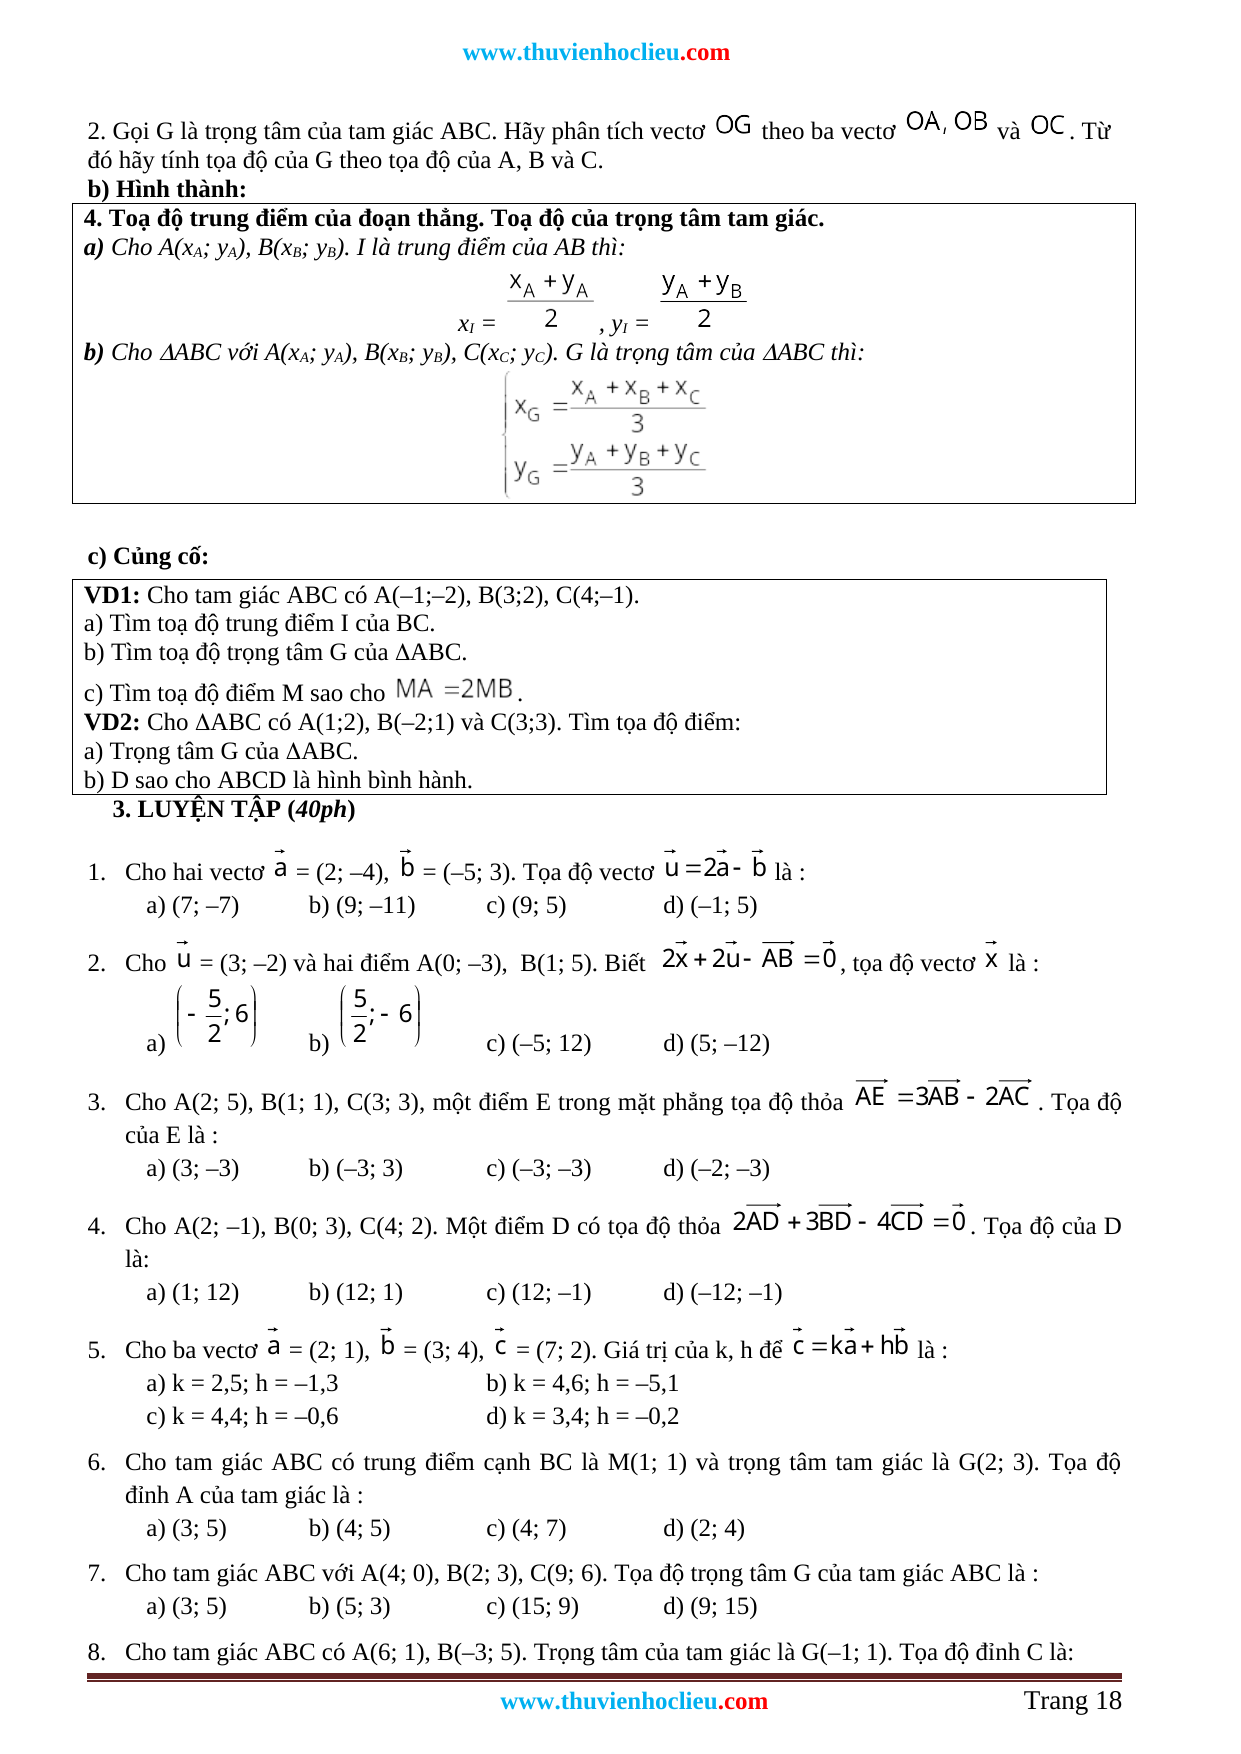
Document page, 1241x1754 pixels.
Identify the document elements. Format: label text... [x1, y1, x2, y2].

text a) (1; 12) b) (12; 1) c) (12; –1) d) (–12; –1) [146, 1277, 1122, 1306]
list Cho ba vectơ = (2; 1), = (3; 4), = (7; 2). Giá trị của k, h để là : [87, 1322, 1122, 1364]
table_header 4. Toạ độ trung điểm của đoạn thẳng. Toạ độ của trọng tâm tam giác. a) Cho A(xA; yA), B(xB; yB). I là trung điểm của AB thì: xI = , yI = b) Cho ABC với A(xA; yA), B(xB; yB), C(xC; yC). G là trọng tâm của ABC thì: [73, 204, 1135, 503]
table_header VD1: Cho tam giác ABC có A(–1;–2), B(3;2), C(4;–1). a) Tìm toạ độ trung điểm I của BC. b) Tìm toạ độ trọng tâm G của ABC. c) Tìm toạ độ điểm M sao cho . VD2: Cho ABC có A(1;2), B(–2;1) và C(3;3). Tìm tọa độ điểm: a) Trọng tâm G của ABC. b) D sao cho ABCD là hình bình hành. [73, 580, 1106, 793]
text a) (7; –7) b) (9; –11) c) (9; 5) d) (–1; 5) [146, 890, 1122, 919]
text b) Hình thành: [87, 174, 1122, 202]
text a) (3; 5) b) (5; 3) c) (15; 9) d) (9; 15) [146, 1591, 1122, 1620]
text a) (3; –3) b) (–3; 3) c) (–3; –3) d) (–2; –3) [146, 1153, 1122, 1181]
text c) Củng cố: [87, 541, 1122, 570]
text 2. Gọi G là trọng tâm của tam giác ABC. Hãy phân tích vectơ theo ba vectơ và . Từ đó hãy tính tọa độ của G theo tọa độ của A, B và C. [87, 97, 1122, 174]
list Cho tam giác ABC có A(6; 1), B(–3; 5). Trọng tâm của tam giác là G(–1; 1). Tọa độ đỉnh C là: [87, 1637, 1122, 1666]
list Cho tam giác ABC có trung điểm cạnh BC là M(1; 1) và trọng tâm tam giác là G(2; 3). Tọa độ đỉnh A của tam giác là : [87, 1447, 1122, 1508]
list Cho A(2; –1), B(0; 3), C(4; 2). Một điểm D có tọa độ thỏa . Tọa độ của D là: [87, 1198, 1122, 1273]
list Cho A(2; 5), B(1; 1), C(3; 3), một điểm E trong mặt phẳng tọa độ thỏa . Tọa độ của E là : [87, 1074, 1122, 1148]
text a) b) c) (–5; 12) d) (5; –12) [146, 981, 1122, 1057]
text a) (3; 5) b) (4; 5) c) (4; 7) d) (2; 4) [146, 1513, 1122, 1542]
list Cho tam giác ABC với A(4; 0), B(2; 3), C(9; 6). Tọa độ trọng tâm G của tam giác ABC là : [87, 1558, 1122, 1587]
list Cho hai vectơ = (2; –4), = (–5; 3). Tọa độ vectơ là : [87, 844, 1122, 886]
text c) k = 4,4; h = –0,6 d) k = 3,4; h = –0,2 [146, 1401, 1122, 1430]
text a) k = 2,5; h = –1,3 b) k = 4,6; h = –5,1 [146, 1368, 1122, 1397]
list Cho = (3; –2) và hai điểm A(0; –3), B(1; 5). Biết , tọa độ vectơ là : [87, 936, 1122, 977]
text 3. LUYỆN TẬP (40ph) [87, 794, 1122, 823]
